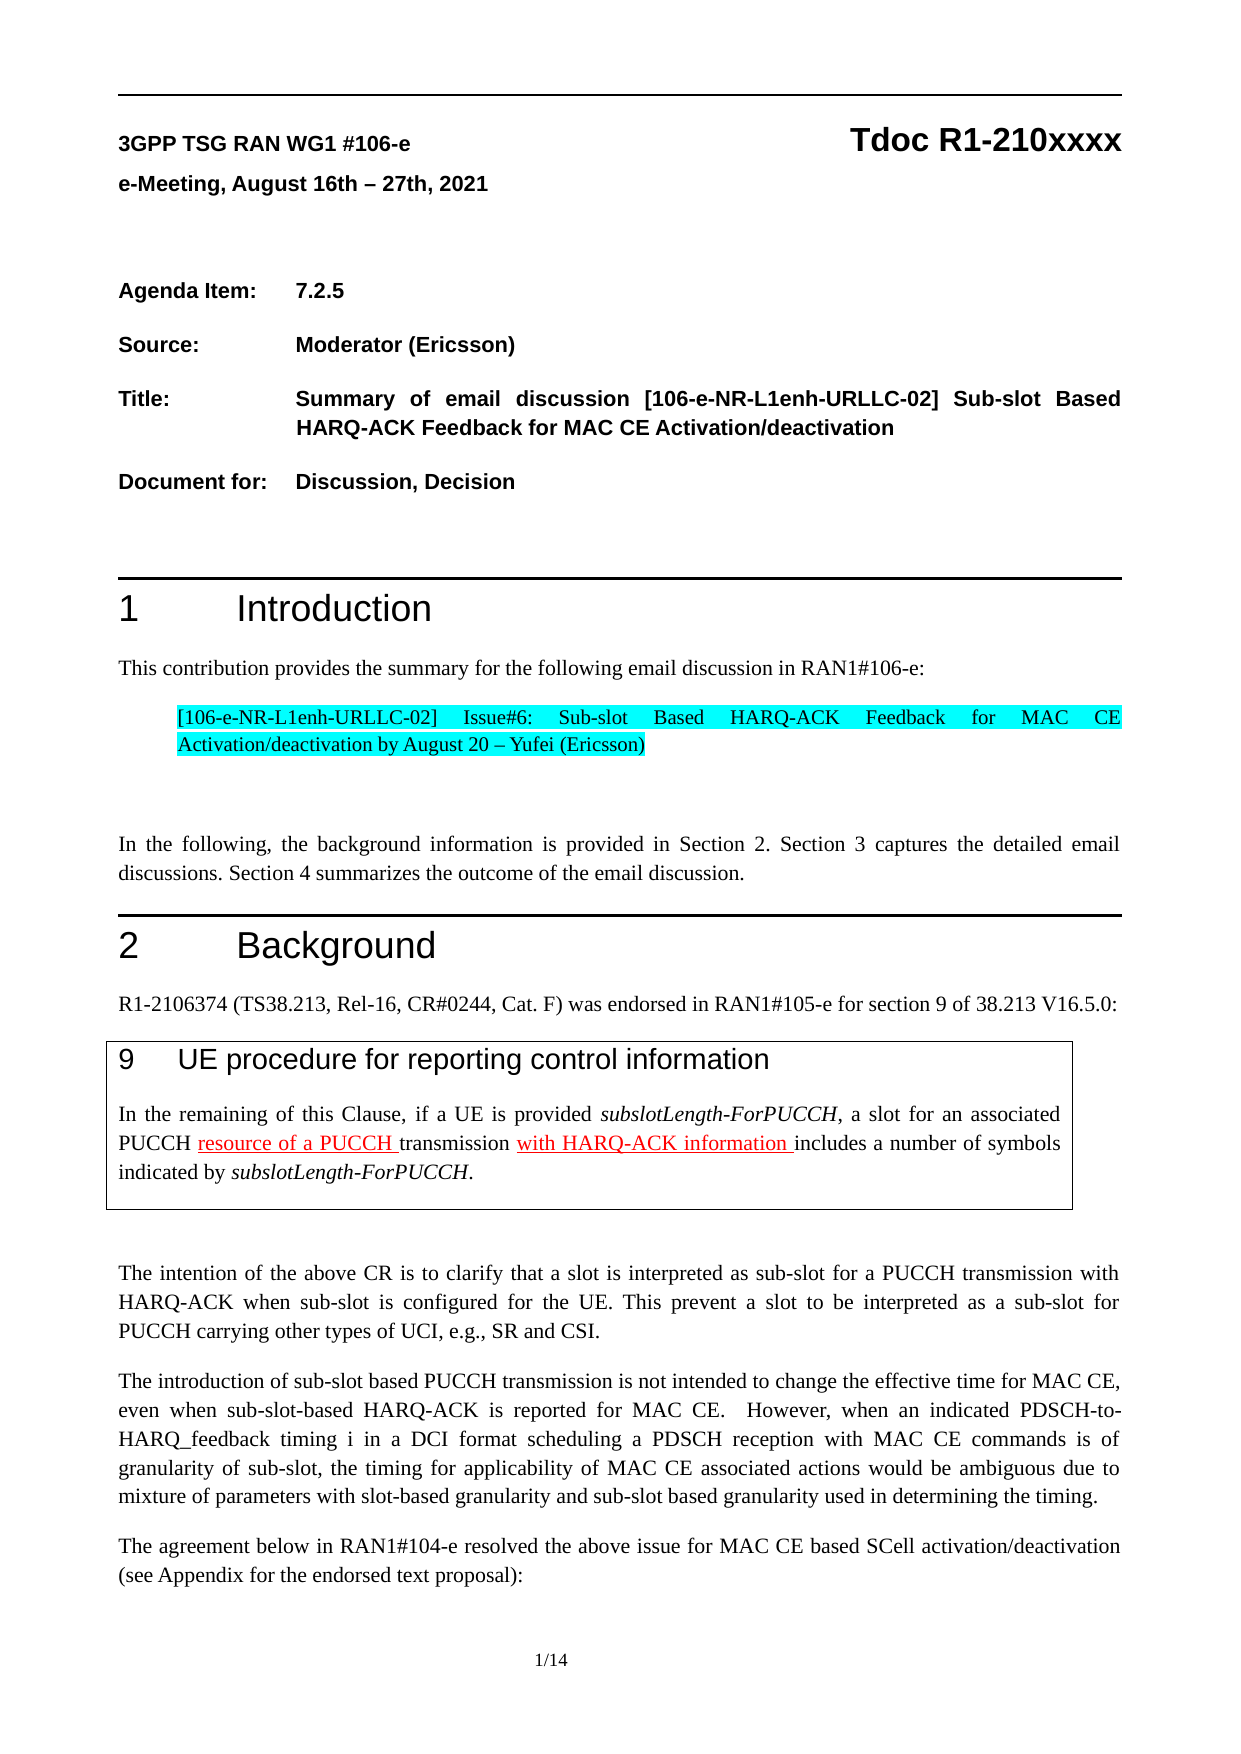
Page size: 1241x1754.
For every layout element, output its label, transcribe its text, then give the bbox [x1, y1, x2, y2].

text The introduction of sub-slot based PUCCH transmission is not intended to change the effective time for MAC CE, even when sub-slot-based HARQ-ACK is reported for MAC CE. However, when an indicated PDSCH-to-HARQ_feedback timing i in a DCI format scheduling a PDSCH reception with MAC CE commands is of granularity of sub-slot, the timing for applicability of MAC CE associated actions would be ambiguous due to mixture of parameters with slot-based granularity and sub-slot based granularity used in determining the timing. [118, 1368, 1122, 1509]
text [106-e-NR-L1enh-URLLC-02] Issue#6: Sub-slot Based HARQ-ACK Feedback for MAC CE Activation/deactivation by August 20 – Yufei (Ericsson) [177, 729, 1122, 756]
text e-Meeting, August 16th – 27th, 2021 [118, 171, 1122, 196]
text This contribution provides the summary for the following email discussion in RAN1#106-e: [118, 655, 1122, 680]
subtitle 1 Introduction [118, 580, 1122, 630]
text Title: Summary of email discussion [106-e-NR-L1enh-URLLC-02] Sub-slot Based HARQ-ACK Feedback for MAC CE Activation/deactivation [118, 386, 1122, 441]
text The intention of the above CR is to clarify that a slot is interpreted as sub-slot for a PUCCH transmission with HARQ-ACK when sub-slot is configured for the UE. This prevent a slot to be interpreted as a sub-slot for PUCCH carrying other types of UCI, e.g., SR and CSI. [118, 1260, 1122, 1343]
text In the following, the background information is provided in Section 2. Section 3 captures the detailed email discussions. Section 4 summarizes the outcome of the email discussion. [118, 831, 1122, 885]
text R1-2106374 (TS38.213, Rel-16, CR#0244, Cat. F) was endorsed in RAN1#105-e for section 9 of 38.213 V16.5.0: [118, 991, 1122, 1016]
text Source: Moderator (Ericsson) [118, 332, 1122, 358]
table_header 9 UE procedure for reporting control information In the remaining of this Clause, if a UE is provided subslotLength-ForPUCCH, a slot for an associated PUCCH resource of a PUCCH transmission with HARQ-ACK information includes a number of symbols indicated by subslotLength-ForPUCCH. [107, 1042, 1072, 1209]
text Agenda Item: 7.2.5 [118, 278, 1122, 304]
text 3GPP TSG RAN WG1 #106-e Tdoc R1-210xxxx [118, 120, 1122, 158]
text The agreement below in RAN1#104-e resolved the above issue for MAC CE based SCell activation/deactivation (see Appendix for the endorsed text proposal): [118, 1533, 1122, 1587]
text Document for: Discussion, Decision [118, 469, 1122, 494]
subtitle 2 Background [118, 917, 1122, 966]
